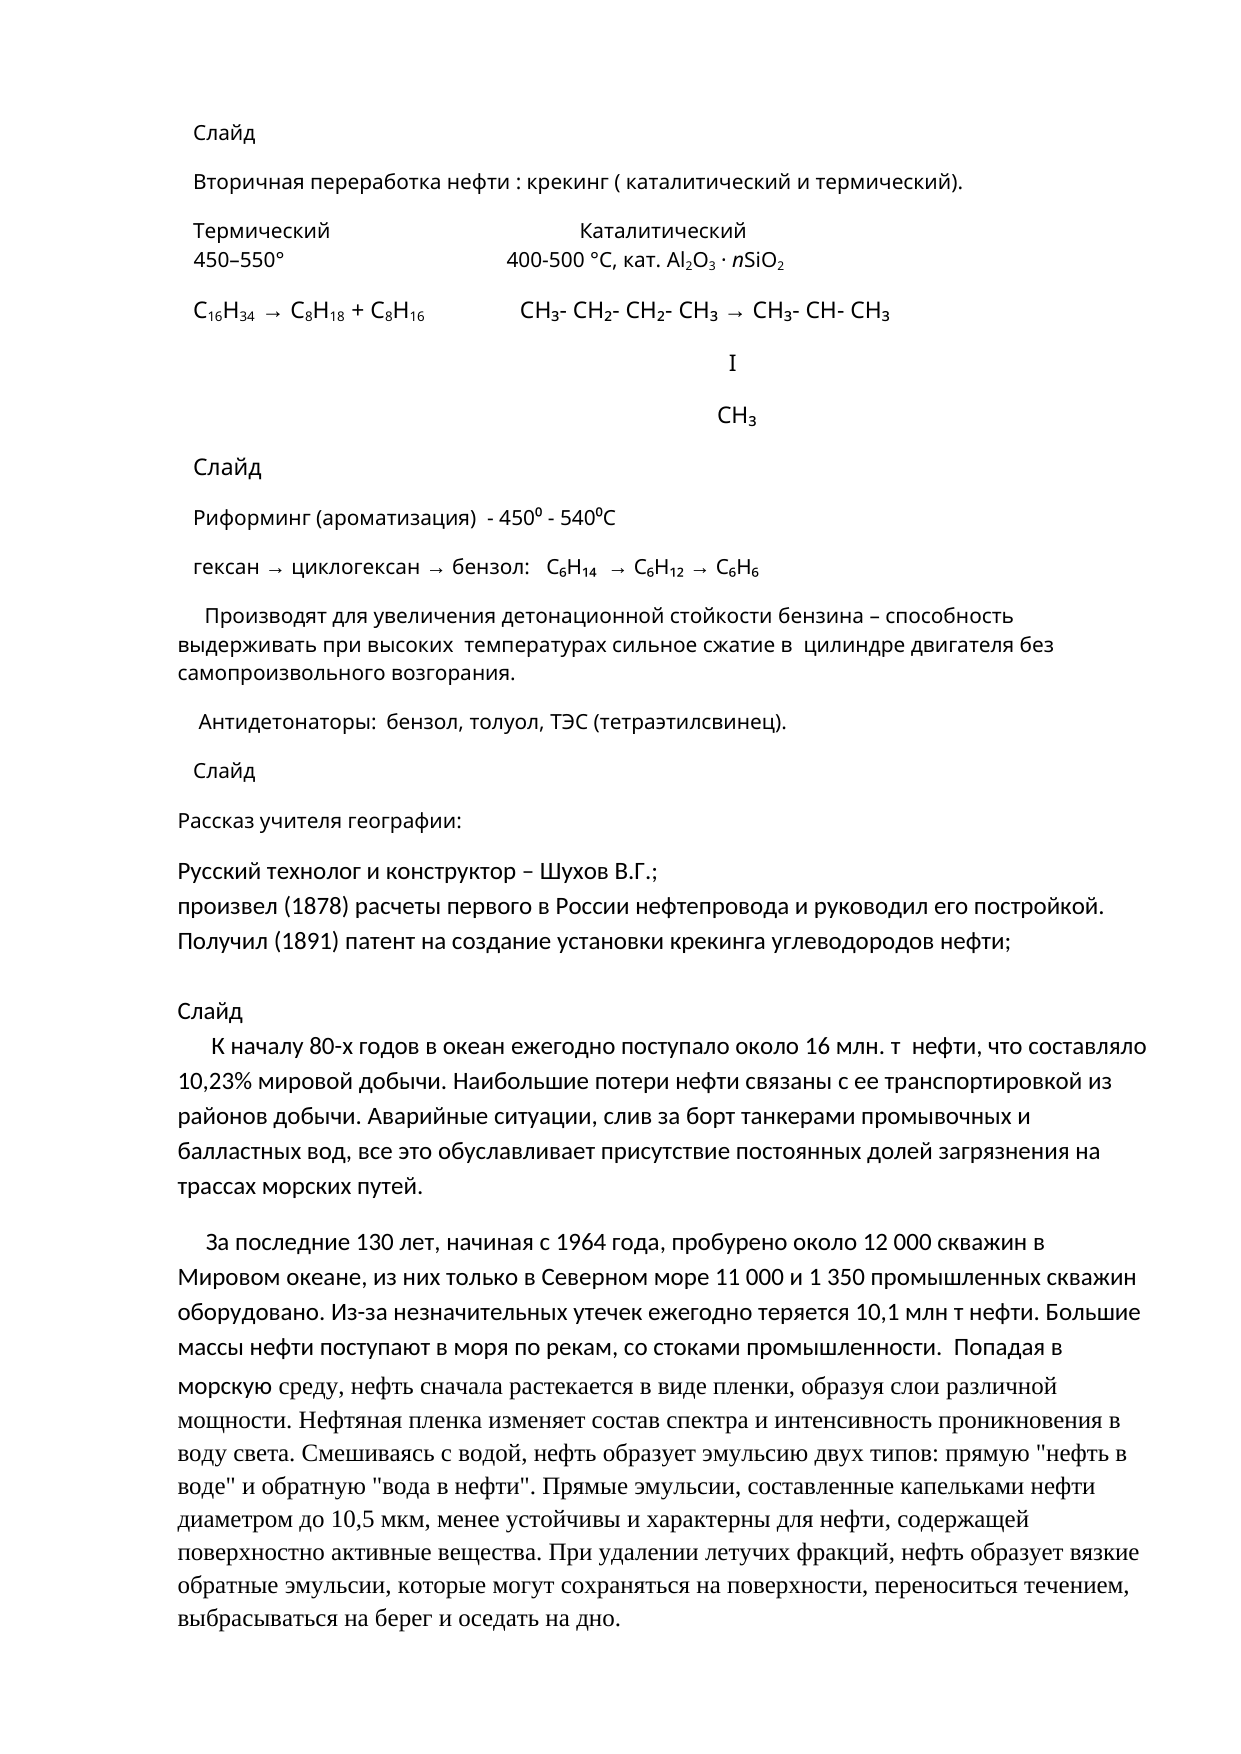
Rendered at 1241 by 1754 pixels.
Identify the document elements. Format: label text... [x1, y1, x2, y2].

text Ι [177, 346, 1152, 378]
text К началу 80-х годов в океан ежегодно поступало около 16 млн. т нефти, что составляло 10,23% мировой добычи. Наибольшие потери нефти связаны с ее транспортировкой из районов добычи. Аварийные ситуации, слив за борт танкерами промывочных и балластных вод, все это обуславливает присутствие постоянных долей загрязнения на трассах морских путей. [177, 1030, 1152, 1201]
text Риформинг (ароматизация) - 450⁰ - 540⁰С [177, 503, 1152, 531]
text Антидетонаторы: бензол, толуол, ТЭС (тетраэтилсвинец). [177, 707, 1152, 736]
text Рассказ учителя географии: [177, 806, 1152, 834]
text произвел (1878) расчеты первого в России нефтепровода и руководил его постройкой. Получил (1891) патент на создание установки крекинга углеводородов нефти; [177, 890, 1152, 956]
text Слайд [177, 451, 1152, 482]
text Слайд [177, 757, 1152, 785]
text С16Н34 → С8Н18 + С8Н16 СH₃- CH₂- CH₂- CH₃ → CH₃- CH- CH₃ [177, 294, 1152, 326]
text За последние 130 лет, начиная с 1964 года, пробурено около 12 000 скважин в Мировом океане, из них только в Северном море 11 000 и 1 350 промышленных скважин оборудовано. Из-за незначительных утечек ежегодно теряется 10,1 млн т нефти. Большие массы нефти поступают в моря по рекам, со стоками промышленности. Попадая в морскую среду, нефть сначала растекается в виде пленки, образуя слои различной мощности. Нефтяная пленка изменяет состав спектра и интенсивность проникновения в воду света. Смешиваясь с водой, нефть образует эмульсию двух типов: прямую "нефть в воде" и обратную "вода в нефти". Прямые эмульсии, составленные капельками нефти диаметром до 10,5 мкм, менее устойчивы и характерны для нефти, содержащей поверхностно активные вещества. При удалении летучих фракций, нефть образует вязкие обратные эмульсии, которые могут сохраняться на поверхности, переноситься течением, выбрасываться на берег и оседать на дно. [177, 1226, 1152, 1632]
text Слайд [177, 118, 1152, 147]
text гексан → циклогексан → бензол: C₆H₁₄ → C₆H₁₂ → C₆H₆ [177, 552, 1152, 580]
text Слайд [177, 995, 1152, 1026]
text Русский технолог и конструктор – Шухов В.Г.; [177, 855, 1152, 886]
text CH₃ [177, 398, 1152, 430]
text Производят для увеличения детонационной стойкости бензина – способность выдерживать при высоких температурах сильное сжатие в цилиндре двигателя без самопроизвольного возгорания. [177, 601, 1152, 687]
text Вторичная переработка нефти : крекинг ( каталитический и термический). [177, 167, 1152, 196]
text Термический Каталитический 450–550° 400-500 °С, кат. Al2O3 · nSiO2 [177, 217, 1152, 273]
